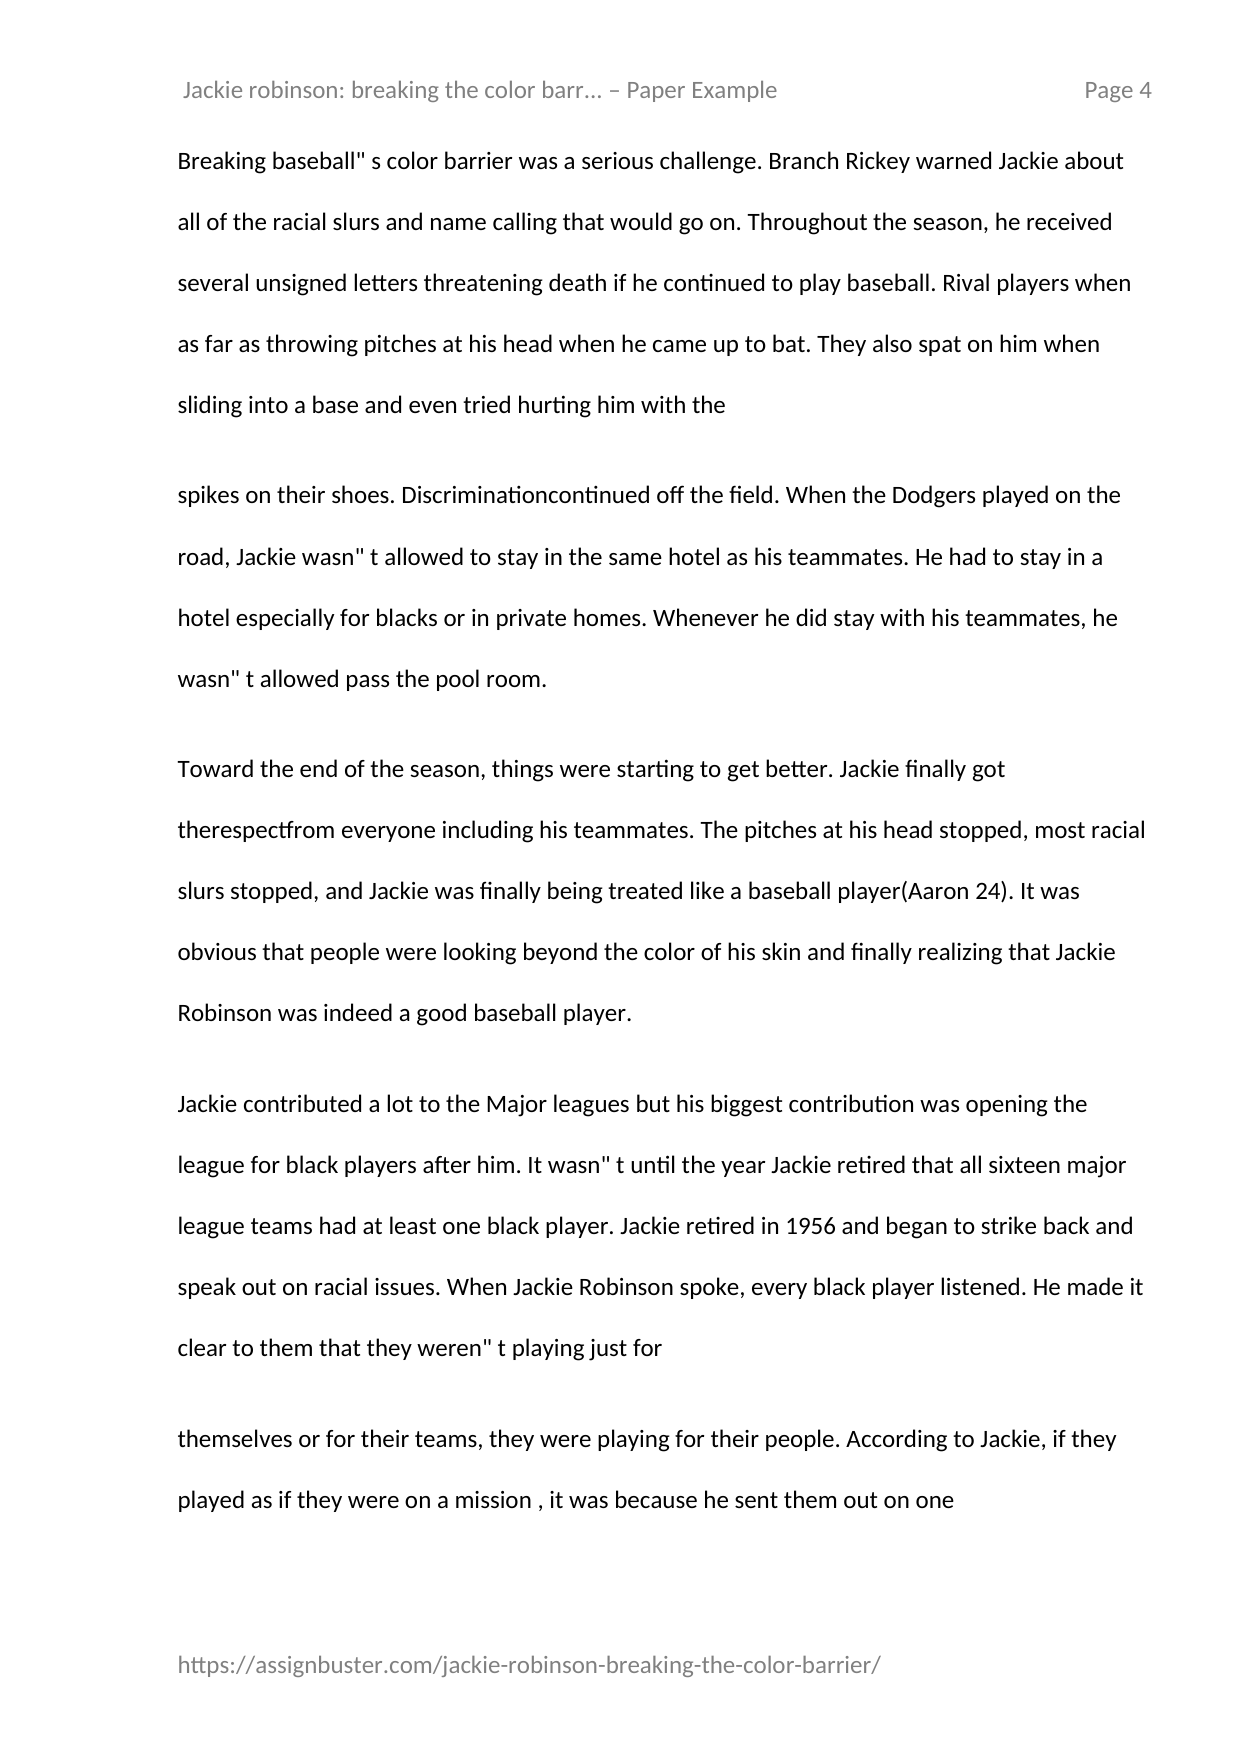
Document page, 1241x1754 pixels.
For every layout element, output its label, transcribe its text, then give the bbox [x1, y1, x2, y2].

text Toward the end of the season, things were starting to get better. Jackie finally got therespectfrom everyone including his teammates. The pitches at his head stopped, most racial slurs stopped, and Jackie was finally being treated like a baseball player(Aaron 24). It was obvious that people were looking beyond the color of his skin and finally realizing that Jackie Robinson was indeed a good baseball player. [177, 753, 1152, 1028]
text spikes on their shoes. Discriminationcontinued off the field. When the Dodgers played on the road, Jackie wasn" t allowed to stay in the same hotel as his teammates. He had to stay in a hotel especially for blacks or in private homes. Whenever he did stay with his teammates, he wasn" t allowed pass the pool room. [177, 480, 1152, 693]
text themselves or for their teams, they were playing for their people. According to Jackie, if they played as if they were on a mission , it was because he sent them out on one [177, 1423, 1152, 1514]
text Breaking baseball" s color barrier was a serious challenge. Branch Rickey warned Jackie about all of the racial slurs and name calling that would go on. Throughout the season, he received several unsigned letters threatening death if he continued to play baseball. Rival players when as far as throwing pitches at his head when he came up to bat. They also spat on him when sliding into a base and even tried hurting him with the [177, 145, 1152, 420]
text Jackie contributed a lot to the Major leagues but his biggest contribution was opening the league for black players after him. It wasn" t until the year Jackie retired that all sixteen major league teams had at least one black player. Jackie retired in 1956 and began to strike back and speak out on racial issues. When Jackie Robinson spoke, every black player listened. He made it clear to them that they weren" t playing just for [177, 1088, 1152, 1363]
